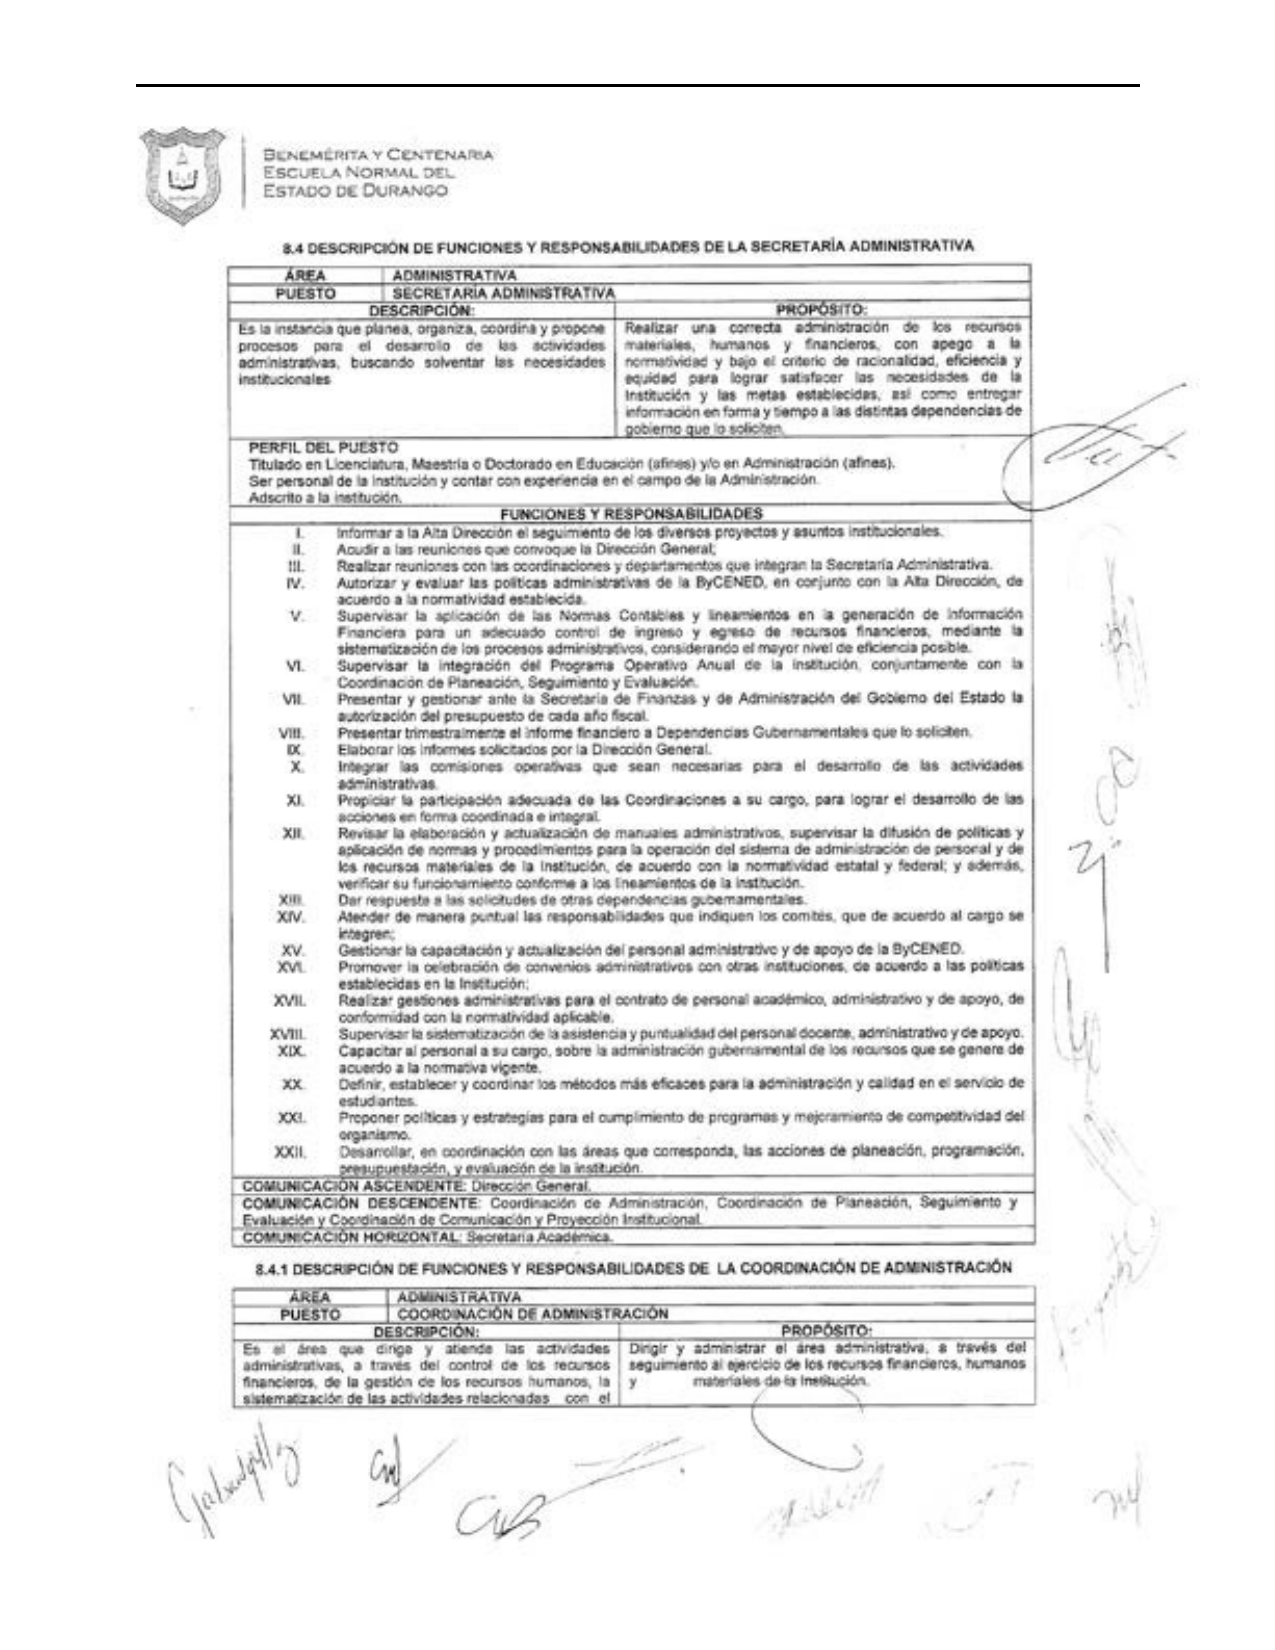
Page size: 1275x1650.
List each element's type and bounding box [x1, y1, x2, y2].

picture [136, 126, 1200, 1556]
